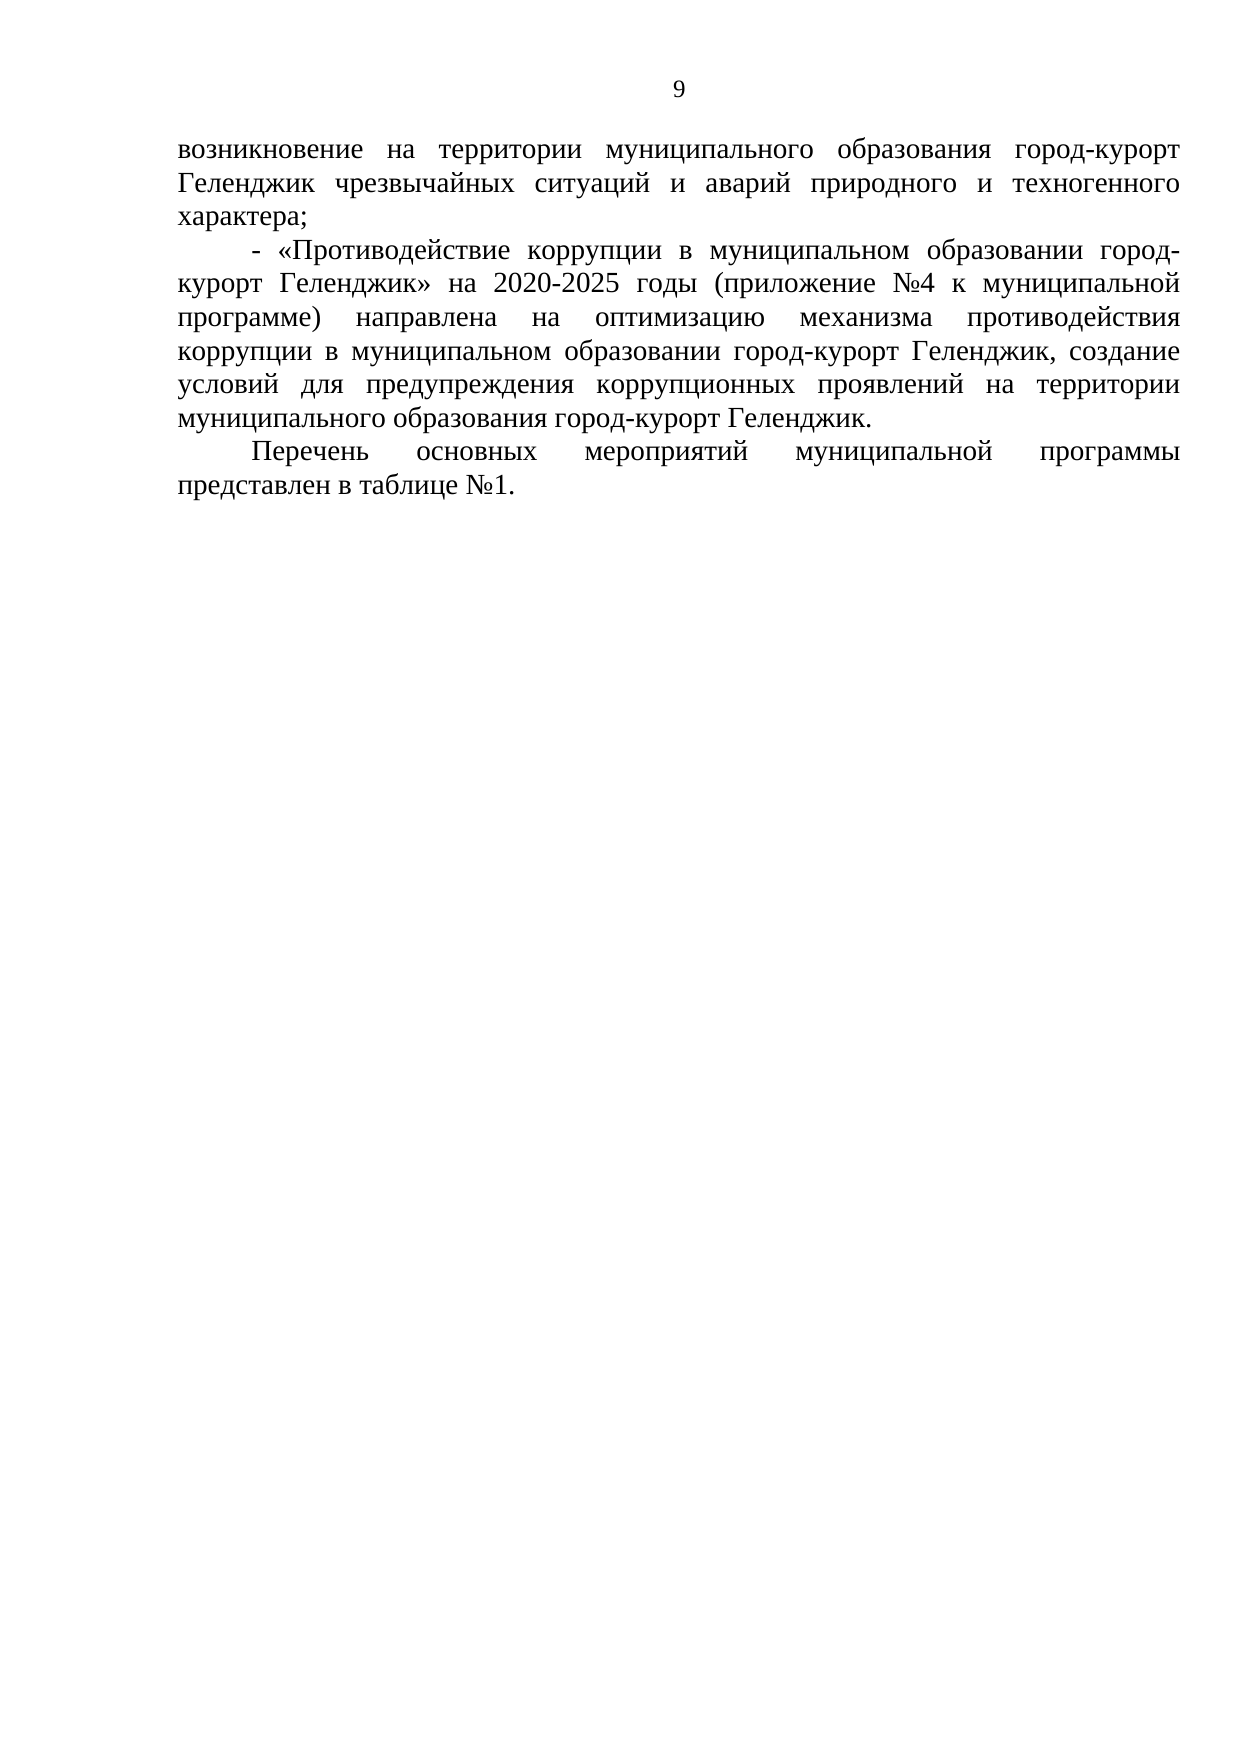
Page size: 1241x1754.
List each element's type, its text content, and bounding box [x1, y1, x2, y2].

title Перечень основных мероприятий муниципальной программы представлен в таблице №1. [177, 433, 1181, 500]
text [177, 131, 1181, 232]
text - «Противодействие коррупции в муниципальном образовании город-курорт Геленджик» на 2020-2025 годы (приложение №4 к муниципальной программе) направлена на оптимизацию механизма противодействия коррупции в муниципальном образовании город-курорт Геленджик, создание условий для предупреждения коррупционных проявлений на территории муниципального образования город-курорт Геленджик. [177, 232, 1181, 433]
